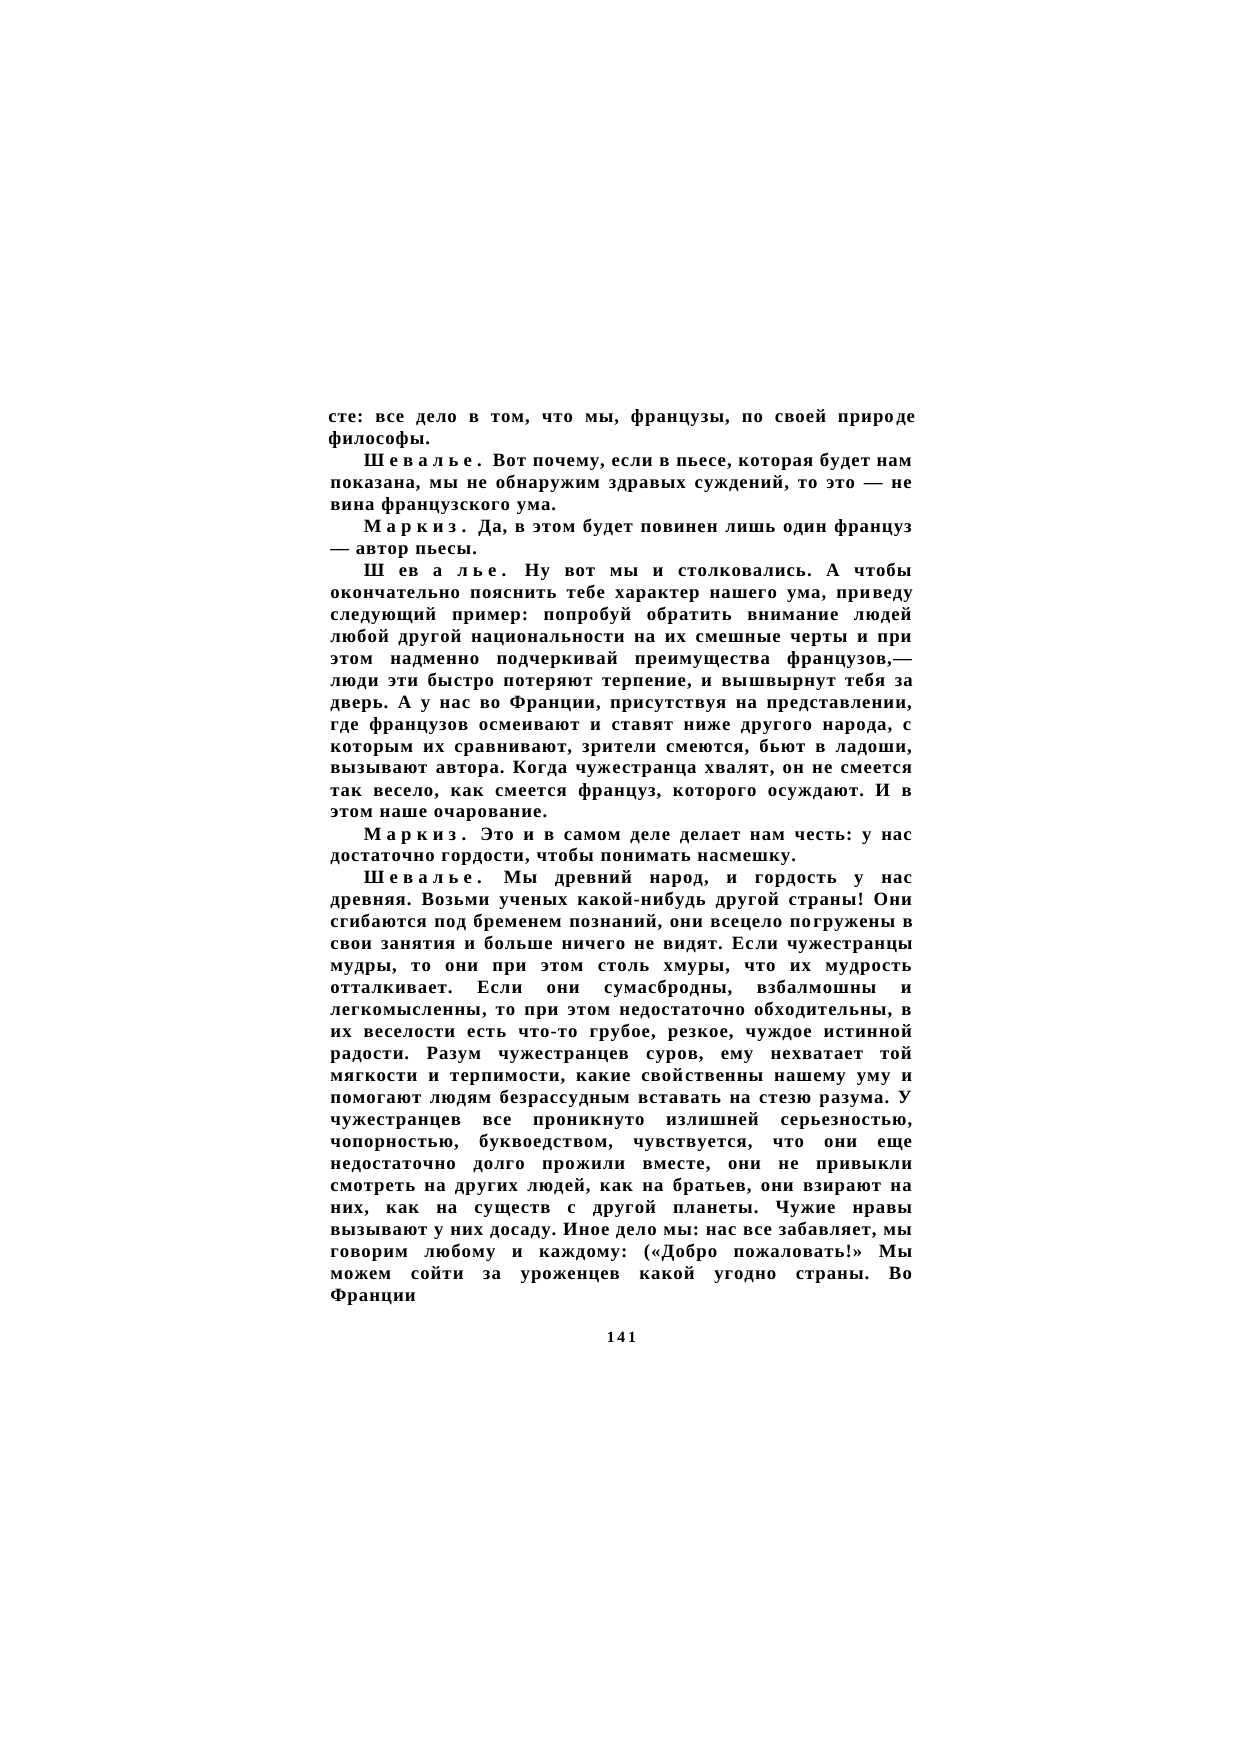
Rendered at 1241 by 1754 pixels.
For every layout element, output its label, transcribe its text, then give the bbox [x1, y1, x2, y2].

text Маркиз. Это и в самом деле делает нам честь: у нас достаточно гордости, чтобы понимать насмешку. [330, 822, 913, 866]
text Шевалье. Мы древний народ, и гордость у нас древняя. Возьми ученых какой-нибудь другой страны! Они сгибаются под бременем познаний, они всецело погружены в свои занятия и больше ничего не видят. Если чужестранцы мудры, то они при этом столь хмуры, что их мудрость отталкивает. Если они сумасбродны, взбалмошны и легкомысленны, то при этом недостаточно обходительны, в их веселости есть что-то грубое, резкое, чуждое истинной радости. Разум чужестранцев суров, ему нехватает той мягкости и терпимости, какие свойственны нашему уму и помогают людям безрассудным вставать на стезю разума. У чужестранцев все проникнуто излишней серьезностью, чопорностью, буквоедством, чувствуется, что они еще недостаточно долго прожили вместе, они не привыкли смотреть на других людей, как на братьев, они взирают на них, как на существ с другой планеты. Чужие нравы вызывают у них досаду. Иное дело мы: нас все забавляет, мы говорим любому и каждому: («Добро пожаловать!» Мы можем сойти за уроженцев какой угодно страны. Во Франции [330, 866, 913, 1306]
text Ш ев а лье. Ну вот мы и столковались. А чтобы окончательно пояснить тебе характер нашего ума, приведу следующий пример: попробуй обратить внимание людей любой другой национальности на их смешные черты и при этом надменно подчеркивай преимущества французов,— люди эти быстро потеряют терпение, и вышвырнут тебя за дверь. А у нас во Франции, присутствуя на представлении, где французов осмеивают и ставят ниже другого народа, с которым их сравнивают, зрители смеются, бьют в ладоши, вызывают автора. Когда чужестранца хвалят, он не смеется так весело, как смеется француз, которого осуждают. И в этом наше очарование. [330, 559, 913, 822]
text Шевалье. Вот почему, если в пьесе, которая будет нам показана, мы не обнаружим здравых суждений, то это — не вина французского ума. [330, 449, 913, 515]
text сте: все дело в том, что мы, французы, по своей природе философы. [328, 405, 915, 449]
text Маркиз. Да, в этом будет повинен лишь один француз — автор пьесы. [330, 515, 913, 559]
text 141 [607, 1330, 636, 1346]
